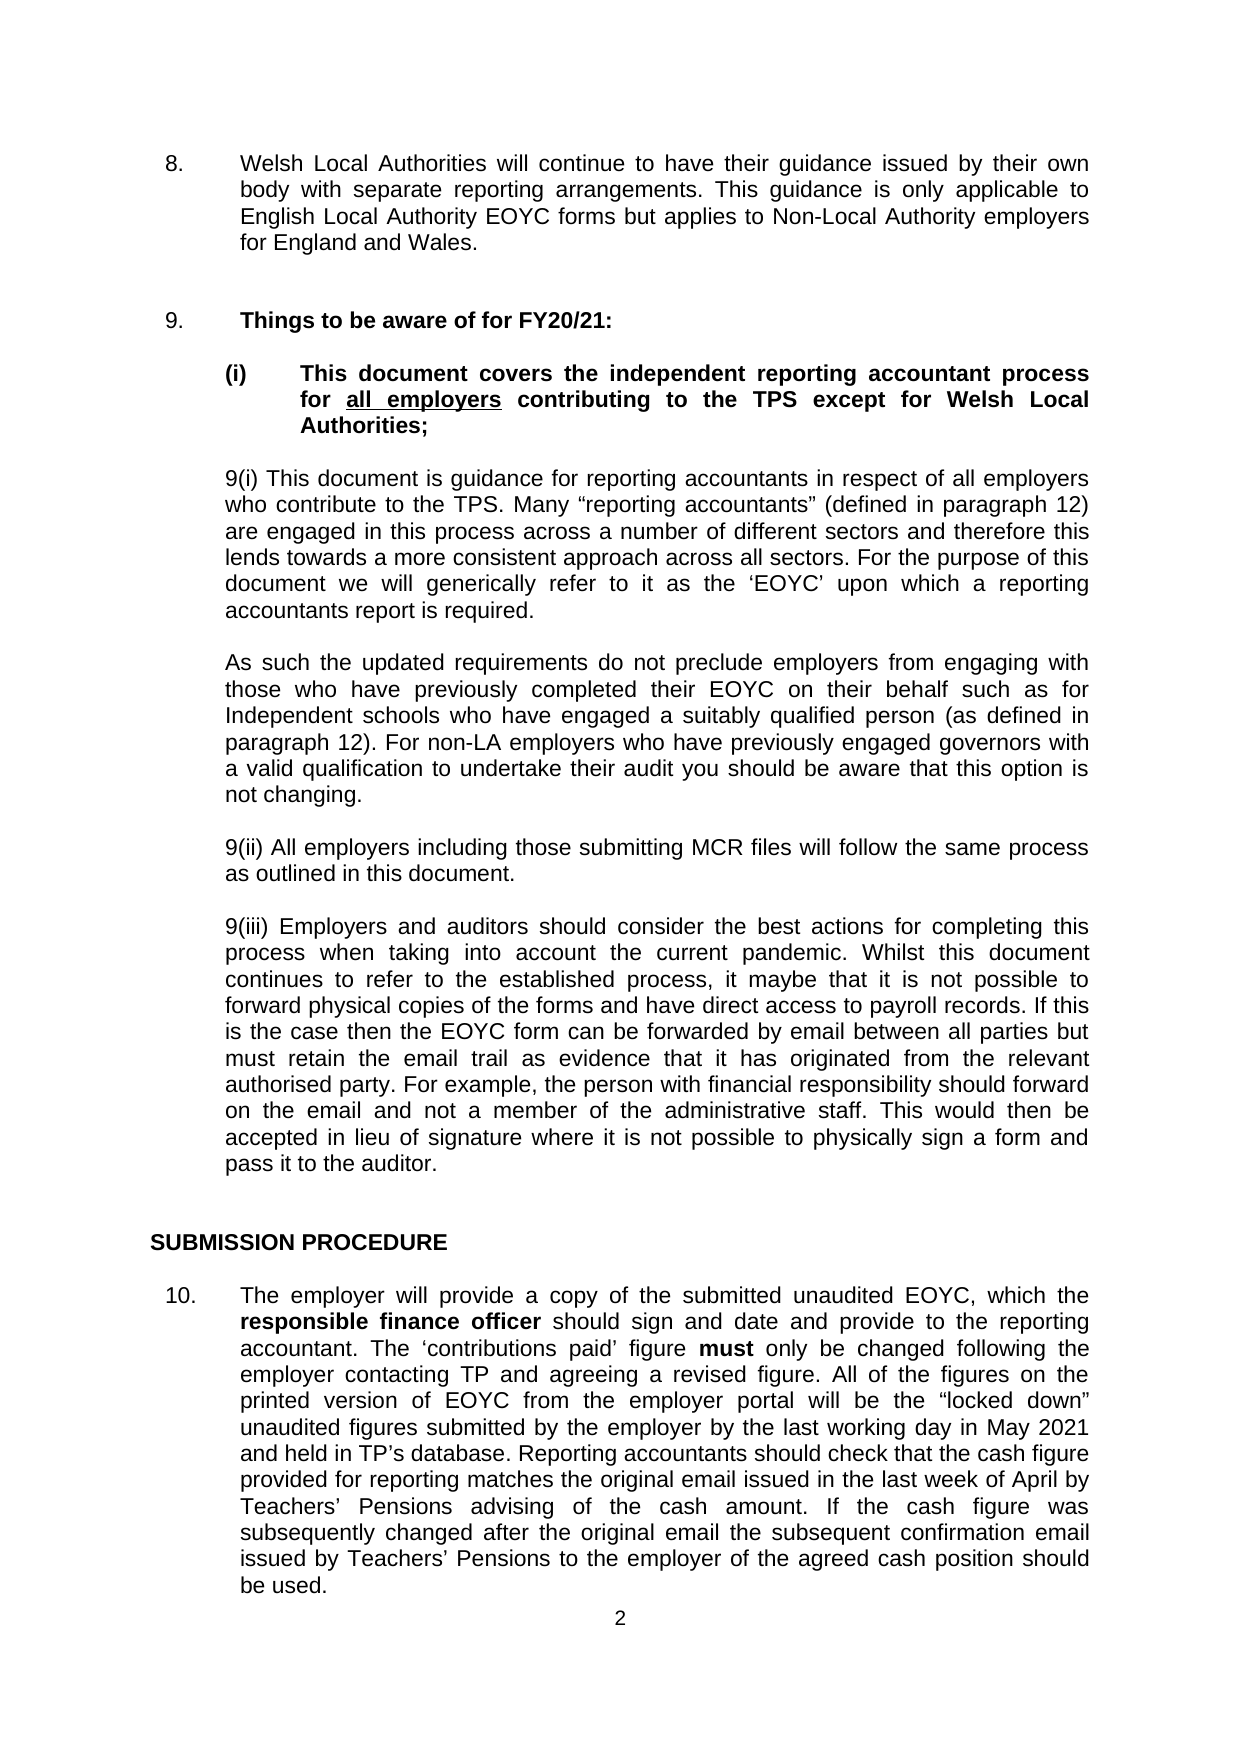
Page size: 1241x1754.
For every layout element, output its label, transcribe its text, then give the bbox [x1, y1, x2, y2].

list This document covers the independent reporting accountant process for all employers contributing to the TPS except for Welsh Local Authorities; [225, 359, 1090, 438]
text 9(ii) All employers including those submitting MCR files will follow the same process as outlined in this document. [225, 834, 1090, 887]
list Welsh Local Authorities will continue to have their guidance issued by their own body with separate reporting arrangements. This guidance is only applicable to English Local Authority EOYC forms but applies to Non-Local Authority employers for England and Wales. [165, 150, 1090, 255]
text As such the updated requirements do not preclude employers from engaging with those who have previously completed their EOYC on their behalf such as for Independent schools who have engaged a suitably qualified person (as defined in paragraph 12). For non-LA employers who have previously engaged governors with a valid qualification to undertake their audit you should be aware that this option is not changing. [225, 649, 1090, 807]
text SUBMISSION PROCEDURE [150, 1229, 1090, 1256]
list Things to be aware of for FY20/21: [165, 307, 1090, 333]
list The employer will provide a copy of the submitted unaudited EOYC, which the responsible finance officer should sign and date and provide to the reporting accountant. The ‘contributions paid’ figure must only be changed following the employer contacting TP and agreeing a revised figure. All of the figures on the printed version of EOYC from the employer portal will be the “locked down” unaudited figures submitted by the employer by the last working day in May 2021 and held in TP’s database. Reporting accountants should check that the cash figure provided for reporting matches the original email issued in the last week of April by Teachers’ Pensions advising of the cash amount. If the cash figure was subsequently changed after the original email the subsequent confirmation email issued by Teachers’ Pensions to the employer of the agreed cash position should be used. [165, 1282, 1090, 1598]
text 9(i) This document is guidance for reporting accountants in respect of all employers who contribute to the TPS. Many “reporting accountants” (defined in paragraph 12) are engaged in this process across a number of different sectors and therefore this lends towards a more consistent approach across all sectors. For the purpose of this document we will generically refer to it as the ‘EOYC’ upon which a reporting accountants report is required. [225, 465, 1090, 623]
text 9(iii) Employers and auditors should consider the best actions for completing this process when taking into account the current pandemic. Whilst this document continues to refer to the established process, it maybe that it is not possible to forward physical copies of the forms and have direct access to payroll records. If this is the case then the EOYC form can be forwarded by email between all parties but must retain the email trail as evidence that it has originated from the relevant authorised party. For example, the person with financial responsibility should forward on the email and not a member of the administrative staff. This would then be accepted in lieu of signature where it is not possible to physically sign a form and pass it to the auditor. [225, 913, 1090, 1176]
